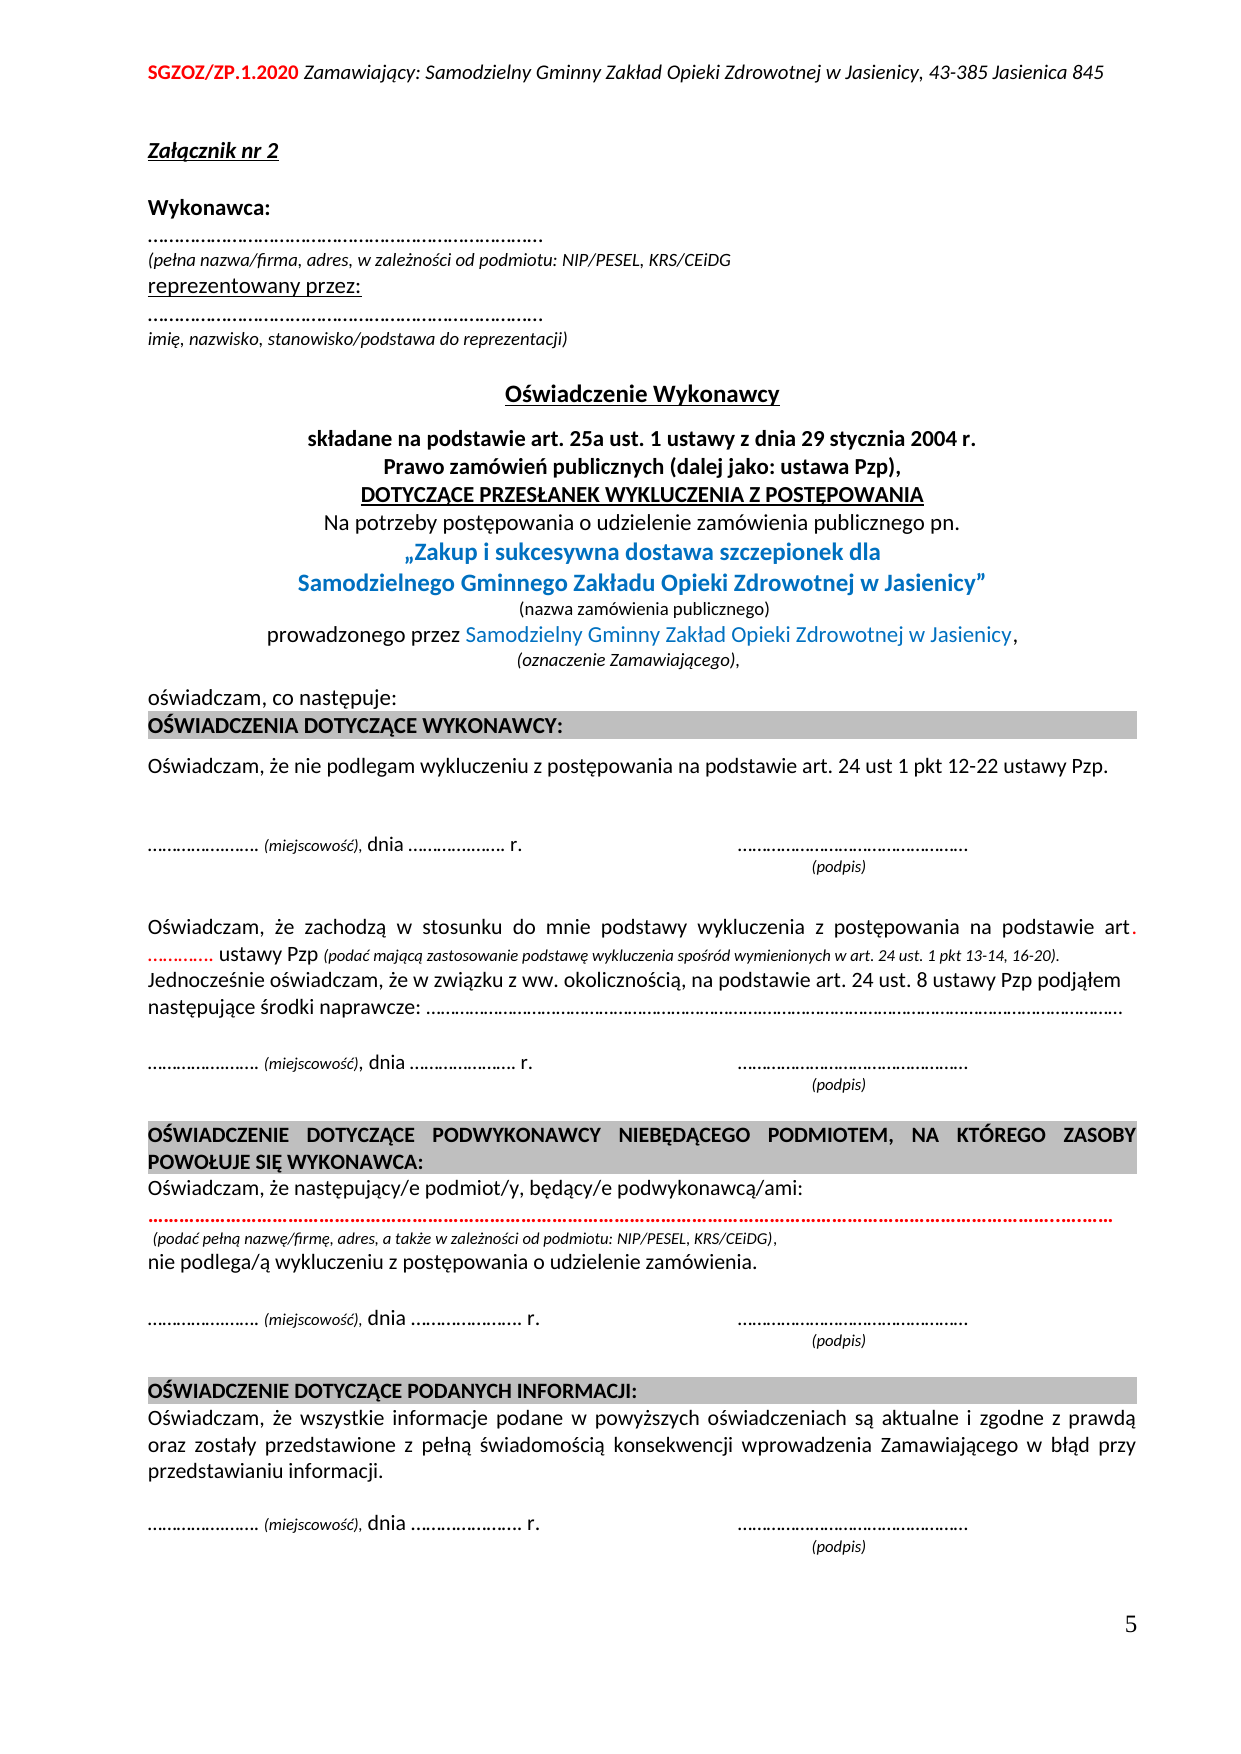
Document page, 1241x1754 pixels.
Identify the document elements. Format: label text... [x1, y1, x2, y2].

text nie podlega/ą wykluczeniu z postępowania o udzielenie zamówienia. [148, 1248, 1137, 1275]
text …………….……. (miejscowość), dnia …………………. r. ………………………………………… [148, 1509, 1137, 1536]
text (podpis) [738, 1536, 1137, 1556]
text prowadzonego przez Samodzielny Gminny Zakład Opieki Zdrowotnej w Jasienicy, [148, 620, 1137, 648]
text Wykonawca: [148, 193, 1137, 221]
text OŚWIADCZENIE DOTYCZĄCE PODWYKONAWCY NIEBĘDĄCEGO PODMIOTEM, NA KTÓREGO ZASOBY POWOŁUJE SIĘ WYKONAWCA: [148, 1121, 1137, 1174]
text (podpis) [738, 856, 1137, 877]
text (pełna nazwa/firma, adres, w zależności od podmiotu: NIP/PESEL, KRS/CEiDG [148, 249, 1137, 272]
text Jednocześnie oświadczam, że w związku z ww. okolicznością, na podstawie art. 24 ust. 8 ustawy Pzp podjąłem następujące środki naprawcze: …………………………………………………………….………………………………………………………………… [148, 967, 1137, 1020]
text …………….……. (miejscowość), dnia …………………. r. ………………………………………… [148, 1049, 1137, 1074]
text …………….……. (miejscowość), dnia ………….……. r. ………………………………………… [148, 831, 1137, 856]
text (oznaczenie Zamawiającego), [516, 648, 1137, 671]
text …………….……. (miejscowość), dnia …………………. r. ………………………………………… [148, 1304, 1137, 1331]
text ………………………………………………………………… [148, 221, 1137, 249]
text ………………………………………………………………… [148, 299, 1137, 328]
text „Zakup i sukcesywna dostawa szczepionek dla [148, 536, 1137, 567]
text (podpis) [738, 1331, 1137, 1351]
text Na potrzeby postępowania o udzielenie zamówienia publicznego pn. [148, 508, 1137, 536]
text Oświadczam, że zachodzą w stosunku do mnie podstawy wykluczenia z postępowania na podstawie art. …………. ustawy Pzp (podać mającą zastosowanie podstawę wykluczenia spośród wymienionych w art. 24 ust. 1 pkt 13-14, 16-20). [148, 913, 1137, 967]
text reprezentowany przez: [148, 272, 1137, 299]
text Załącznik nr 2 [148, 136, 1137, 164]
text Oświadczam, że nie podlegam wykluczeniu z postępowania na podstawie art. 24 ust 1 pkt 12-22 ustawy Pzp. [148, 753, 1137, 779]
text (nazwa zamówienia publicznego) [148, 597, 1137, 620]
text imię, nazwisko, stanowisko/podstawa do reprezentacji) [148, 328, 1137, 351]
text Oświadczenie Wykonawcy [148, 378, 1137, 409]
text OŚWIADCZENIA DOTYCZĄCE WYKONAWCY: [148, 711, 1137, 739]
text DOTYCZĄCE PRZESŁANEK WYKLUCZENIA Z POSTĘPOWANIA [148, 480, 1137, 508]
text (podpis) [738, 1074, 1137, 1095]
text OŚWIADCZENIE DOTYCZĄCE PODANYCH INFORMACJI: [148, 1377, 1137, 1404]
text Prawo zamówień publicznych (dalej jako: ustawa Pzp), [148, 452, 1137, 480]
text Samodzielnego Gminnego Zakładu Opieki Zdrowotnej w Jasienicy” [148, 567, 1137, 597]
text Oświadczam, że wszystkie informacje podane w powyższych oświadczeniach są aktualne i zgodne z prawdą oraz zostały przedstawione z pełną świadomością konsekwencji wprowadzenia Zamawiającego w błąd przy przedstawianiu informacji. [148, 1404, 1137, 1484]
text składane na podstawie art. 25a ust. 1 ustawy z dnia 29 stycznia 2004 r. [148, 424, 1137, 452]
text oświadczam, co następuje: [148, 683, 1137, 711]
text (podać pełną nazwę/firmę, adres, a także w zależności od podmiotu: NIP/PESEL, KRS/CEiDG), [148, 1228, 1137, 1248]
text Oświadczam, że następujący/e podmiot/y, będący/e podwykonawcą/ami: …………………………………………………………………………………………………………………………………………………………..….…… [148, 1174, 1137, 1228]
